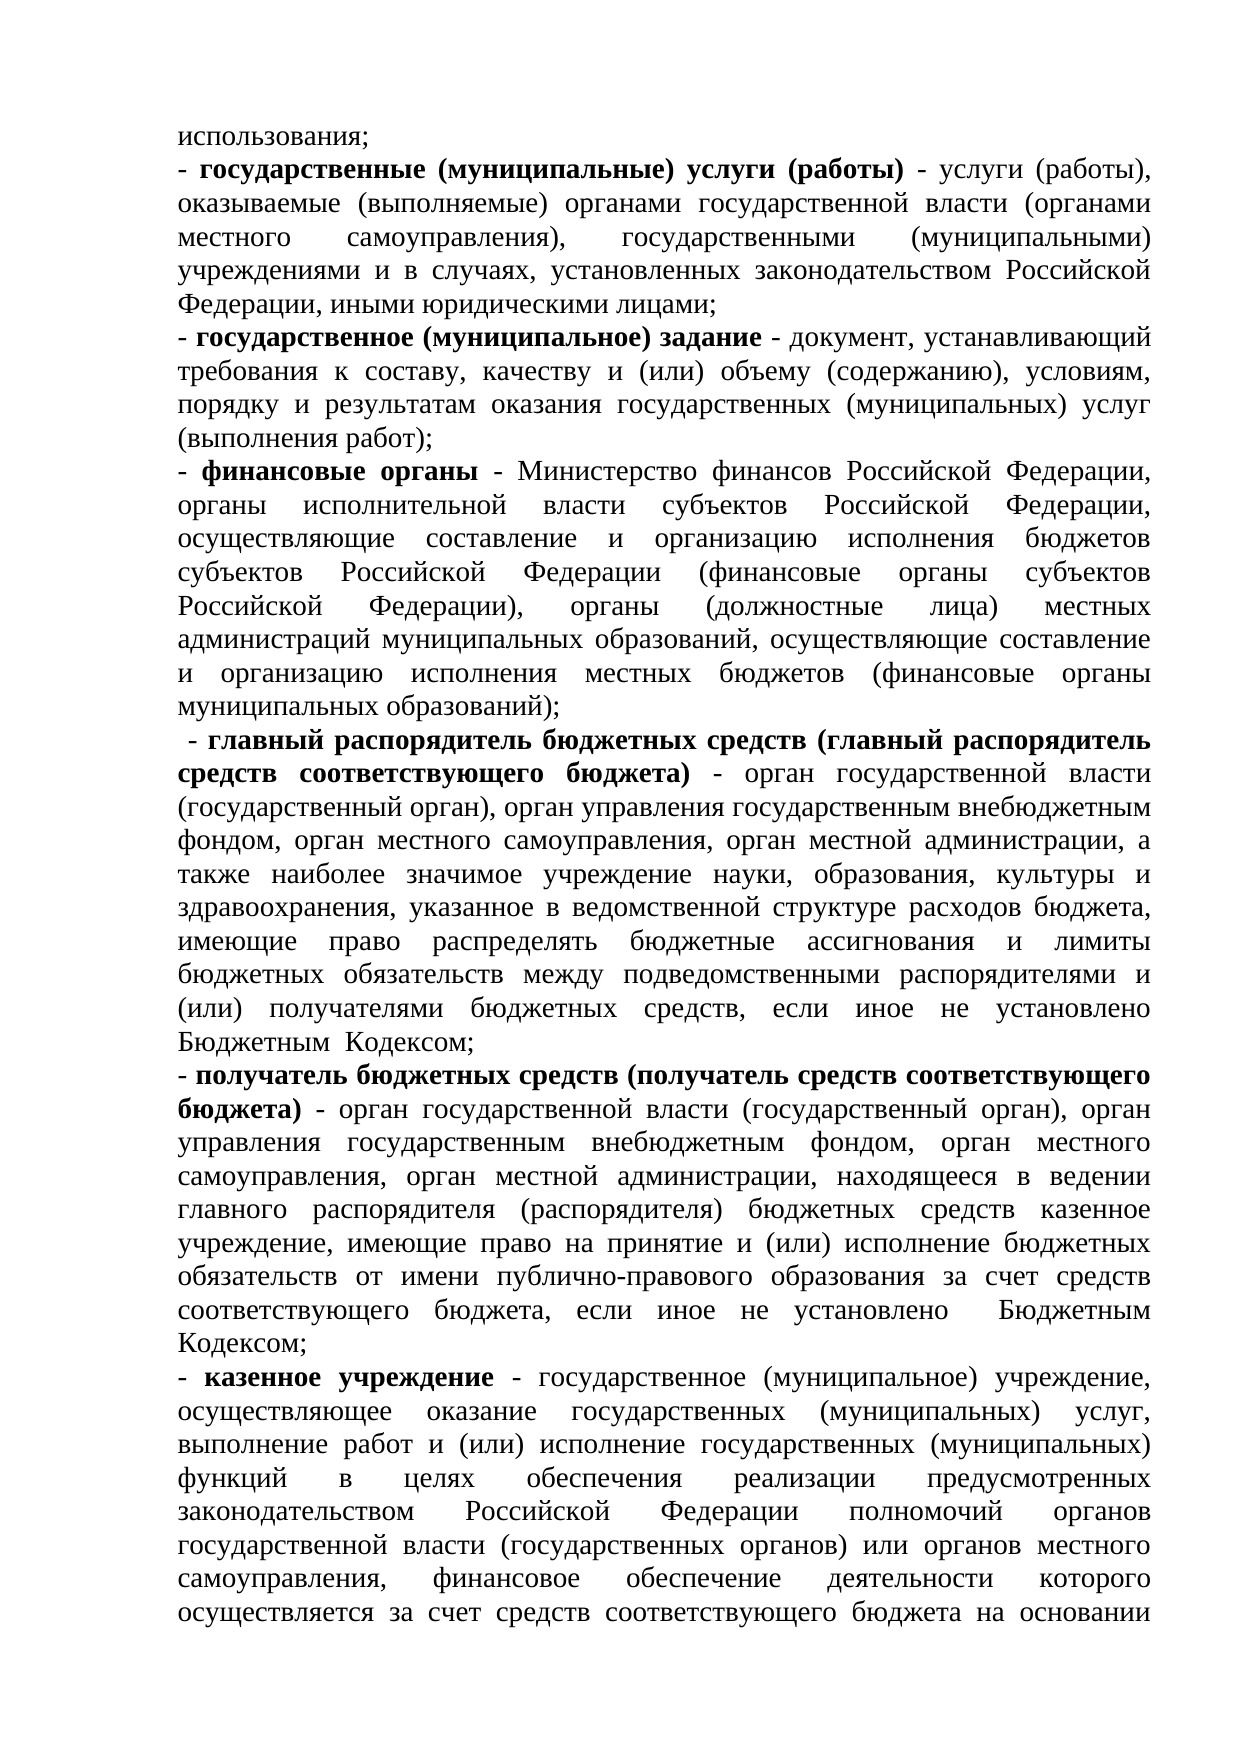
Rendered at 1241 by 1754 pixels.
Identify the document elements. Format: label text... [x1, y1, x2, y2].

text - государственное (муниципальное) задание - документ, устанавливающий требования к составу, качеству и (или) объему (содержанию), условиям, порядку и результатам оказания государственных (муниципальных) услуг (выполнения работ); [177, 319, 1152, 453]
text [177, 118, 1152, 152]
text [177, 1359, 1152, 1627]
text - финансовые органы - Министерство финансов Российской Федерации, органы исполнительной власти субъектов Российской Федерации, осуществляющие составление и организацию исполнения бюджетов субъектов Российской Федерации (финансовые органы субъектов Российской Федерации), органы (должностные лица) местных администраций муниципальных образований, осуществляющие составление и организацию исполнения местных бюджетов (финансовые органы муниципальных образований); [177, 453, 1152, 722]
text - главный распорядитель бюджетных средств (главный распорядитель средств соответствующего бюджета) - орган государственной власти (государственный орган), орган управления государственным внебюджетным фондом, орган местного самоуправления, орган местной администрации, а также наиболее значимое учреждение науки, образования, культуры и здравоохранения, указанное в ведомственной структуре расходов бюджета, имеющие право распределять бюджетные ассигнования и лимиты бюджетных обязательств между подведомственными распорядителями и (или) получателями бюджетных средств, если иное не установлено Бюджетным Кодексом; [177, 722, 1152, 1057]
text - получатель бюджетных средств (получатель средств соответствующего бюджета) - орган государственной власти (государственный орган), орган управления государственным внебюджетным фондом, орган местного самоуправления, орган местной администрации, находящееся в ведении главного распорядителя (распорядителя) бюджетных средств казенное учреждение, имеющие право на принятие и (или) исполнение бюджетных обязательств от имени публично-правового образования за счет средств соответствующего бюджета, если иное не установлено Бюджетным Кодексом; [177, 1057, 1152, 1359]
text - государственные (муниципальные) услуги (работы) - услуги (работы), оказываемые (выполняемые) органами государственной власти (органами местного самоуправления), государственными (муниципальными) учреждениями и в случаях, установленных законодательством Российской Федерации, иными юридическими лицами; [177, 152, 1152, 319]
